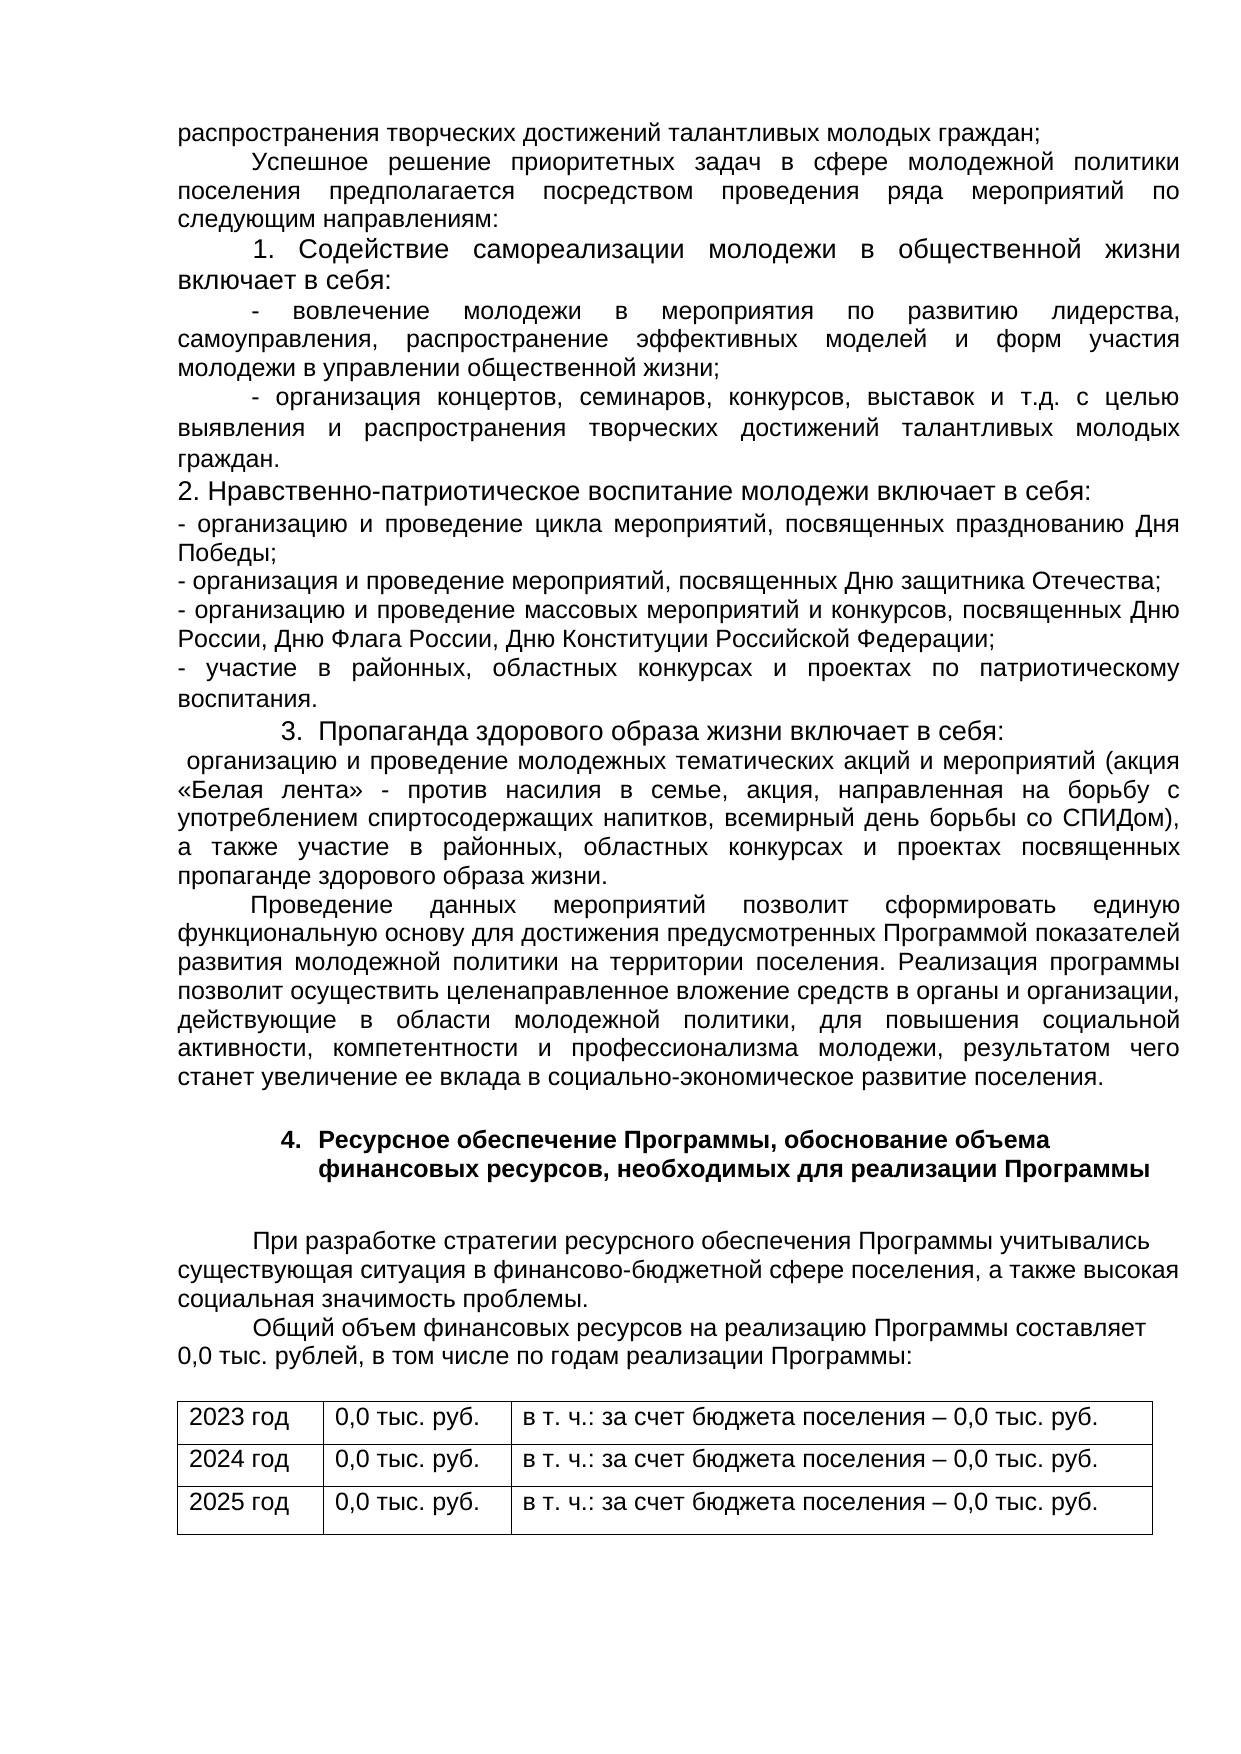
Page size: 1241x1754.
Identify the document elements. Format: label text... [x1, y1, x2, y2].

table_header 0,0 тыс. руб. [324, 1402, 511, 1443]
text - вовлечение молодежи в мероприятия по развитию лидерства, самоуправления, распространение эффективных моделей и форм участия молодежи в управлении общественной жизни; [177, 296, 1181, 382]
text Общий объем финансовых ресурсов на реализацию Программы составляет 0,0 тыс. рублей, в том числе по годам реализации Программы: [177, 1313, 1181, 1370]
text - организацию и проведение массовых мероприятий и конкурсов, посвященных Дню России, Дню Флага России, Дню Конституции Российской Федерации; [177, 595, 1181, 652]
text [177, 118, 1181, 147]
table_cell 0,0 тыс. руб. [324, 1487, 511, 1534]
text - организация концертов, семинаров, конкурсов, выставок и т.д. с целью выявления и распространения творческих достижений талантливых молодых граждан. [177, 382, 1181, 473]
table_cell 0,0 тыс. руб. [324, 1445, 511, 1486]
text При разработке стратегии ресурсного обеспечения Программы учитывались существующая ситуация в финансово-бюджетной сфере поселения, а также высокая социальная значимость проблемы. [177, 1226, 1181, 1313]
text 1. Содействие самореализации молодежи в общественной жизни включает в себя: [177, 233, 1181, 296]
table_cell в т. ч.: за счет бюджета поселения – 0,0 тыс. руб. [512, 1445, 1152, 1486]
text - организация и проведение мероприятий, посвященных Дню защитника Отечества; [177, 566, 1181, 595]
text Проведение данных мероприятий позволит сформировать единую функциональную основу для достижения предусмотренных Программой показателей развития молодежной политики на территории поселения. Реализация программы позволит осуществить целенаправленное вложение средств в органы и организации, действующие в области молодежной политики, для повышения социальной активности, компетентности и профессионализма молодежи, результатом чего станет увеличение ее вклада в социально-экономическое развитие поселения. [177, 889, 1181, 1091]
text - организацию и проведение цикла мероприятий, посвященных празднованию Дня Победы; [177, 509, 1181, 566]
text организацию и проведение молодежных тематических акций и мероприятий (акция «Белая лента» - против насилия в семье, акция, направленная на борьбу с употреблением спиртосодержащих напитков, всемирный день борьбы со СПИДом), а также участие в районных, областных конкурсах и проектах посвященных пропаганде здорового образа жизни. [177, 746, 1181, 889]
table_header в т. ч.: за счет бюджета поселения – 0,0 тыс. руб. [512, 1402, 1152, 1443]
table_header 2023 год [178, 1402, 323, 1443]
table_cell в т. ч.: за счет бюджета поселения – 0,0 тыс. руб. [512, 1487, 1152, 1534]
table_cell 2025 год [178, 1487, 323, 1534]
table_cell 2024 год [178, 1445, 323, 1486]
text 2. Нравственно-патриотическое воспитание молодежи включает в себя: [177, 475, 1181, 506]
text Успешное решение приоритетных задач в сфере молодежной политики поселения предполагается посредством проведения ряда мероприятий по следующим направлениям: [177, 147, 1181, 233]
text - участие в районных, областных конкурсах и проектах по патриотическому воспитания. [177, 652, 1181, 712]
list Пропаганда здорового образа жизни включает в себя: [281, 714, 1181, 746]
list Ресурсное обеспечение Программы, обоснование объема финансовых ресурсов, необходимых для реализации Программы [281, 1125, 1181, 1183]
